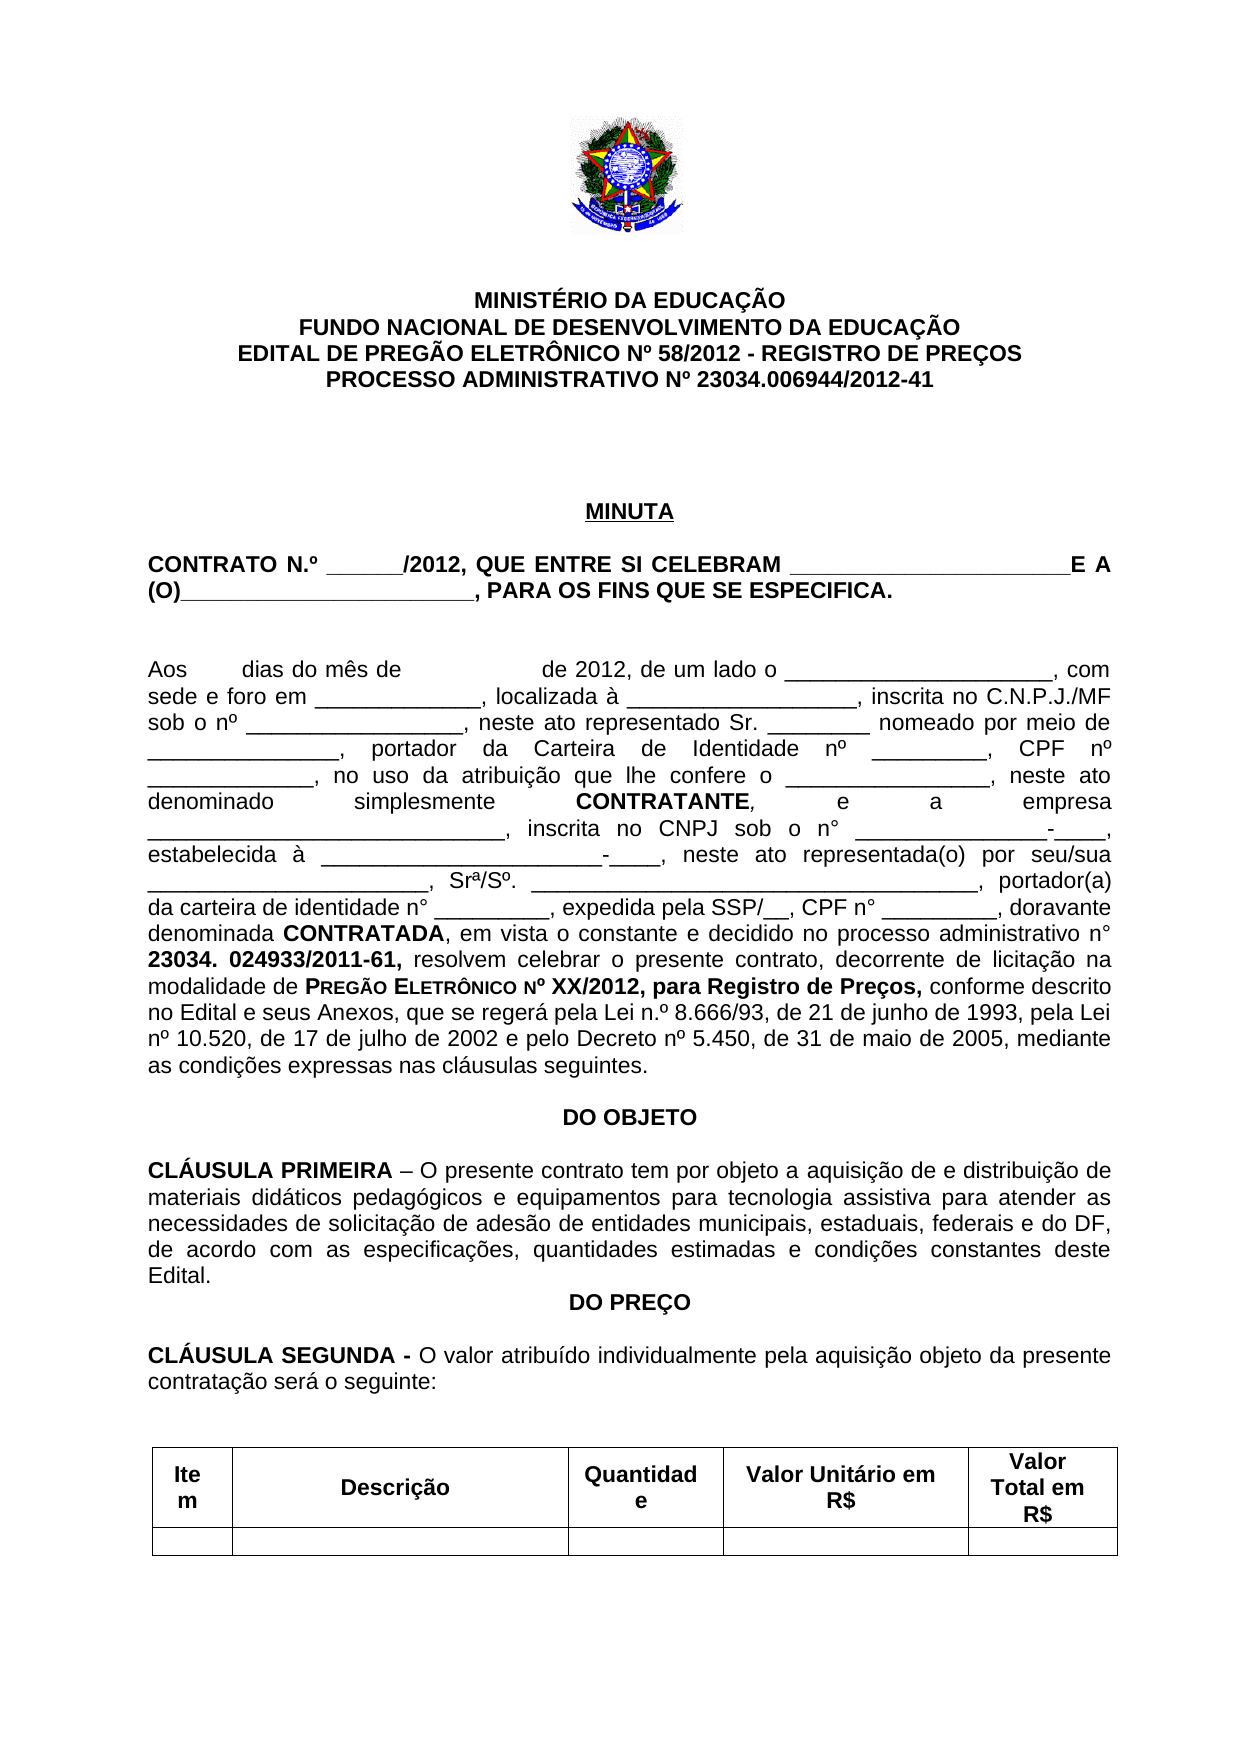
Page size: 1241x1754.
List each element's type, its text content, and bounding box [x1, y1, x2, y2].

table_cell [569, 1528, 723, 1554]
table_header Item [153, 1448, 232, 1527]
table_cell [724, 1528, 968, 1554]
subtitle Aos dias do mês de de 2012, de um lado o _____________________, com sede e foro em _____________, localizada à __________________, inscrita no C.N.P.J./MF sob o nº _________________, neste ato representado Sr. ________ nomeado por meio de _______________, portador da Carteira de Identidade nº _________, CPF nº _____________, no uso da atribuição que lhe confere o ________________, neste ato denominado simplesmente CONTRATANTE, e a empresa ____________________________, inscrita no CNPJ sob o n° _______________-____, estabelecida à ______________________-____, neste ato representada(o) por seu/sua ______________________, Srª/Sº. ___________________________________, portador(a) da carteira de identidade n° _________, expedida pela SSP/__, CPF n° _________, doravante denominada CONTRATADA, em vista o constante e decidido no processo administrativo n° 23034. 024933/2011-61, resolvem celebrar o presente contrato, decorrente de licitação na modalidade de Pregão Eletrônico nº XX/2012, para Registro de Preços, conforme descrito no Edital e seus Anexos, que se regerá pela Lei n.º 8.666/93, de 21 de junho de 1993, pela Lei nº 10.520, de 17 de julho de 2002 e pelo Decreto nº 5.450, de 31 de maio de 2005, mediante as condições expressas nas cláusulas seguintes. [148, 656, 1112, 1078]
text CLÁUSULA PRIMEIRA – O presente contrato tem por objeto a aquisição de e distribuição de materiais didáticos pedagógicos e equipamentos para tecnologia assistiva para atender as necessidades de solicitação de adesão de entidades municipais, estaduais, federais e do DF, de acordo com as especificações, quantidades estimadas e condições constantes deste Edital. [148, 1157, 1112, 1289]
text FUNDO NACIONAL DE DESENVOLVIMENTO DA EDUCAÇÃO [148, 314, 1112, 340]
table_header Quantidade [569, 1448, 723, 1527]
text CLÁUSULA SEGUNDA - O valor atribuído individualmente pela aquisição objeto da presente contratação será o seguinte: [148, 1342, 1112, 1394]
text CONTRATO N.º ______/2012, QUE ENTRE SI CELEBRAM ______________________E A (O)_______________________, PARA OS FINS QUE SE ESPECIFICA. [148, 551, 1112, 604]
table_header Descrição [233, 1448, 568, 1527]
text MINUTA [148, 498, 1112, 524]
table_header Valor Unitário em R$ [724, 1448, 968, 1527]
table_cell [233, 1528, 568, 1554]
text DO PREÇO [148, 1289, 1112, 1315]
text DO OBJETO [148, 1104, 1112, 1131]
subtitle PROCESSO ADMINISTRATIVO Nº 23034.006944/2012-41 [148, 366, 1112, 393]
picture [569, 114, 684, 235]
text EDITAL DE PREGÃO ELETRÔNICO Nº 58/2012 - REGISTRO DE PREÇOS [148, 340, 1112, 366]
table_header Valor Total em R$ [969, 1448, 1117, 1527]
table_cell [969, 1528, 1117, 1554]
table_cell [153, 1528, 232, 1554]
text MINISTÉRIO DA EDUCAÇÃO [148, 287, 1112, 314]
